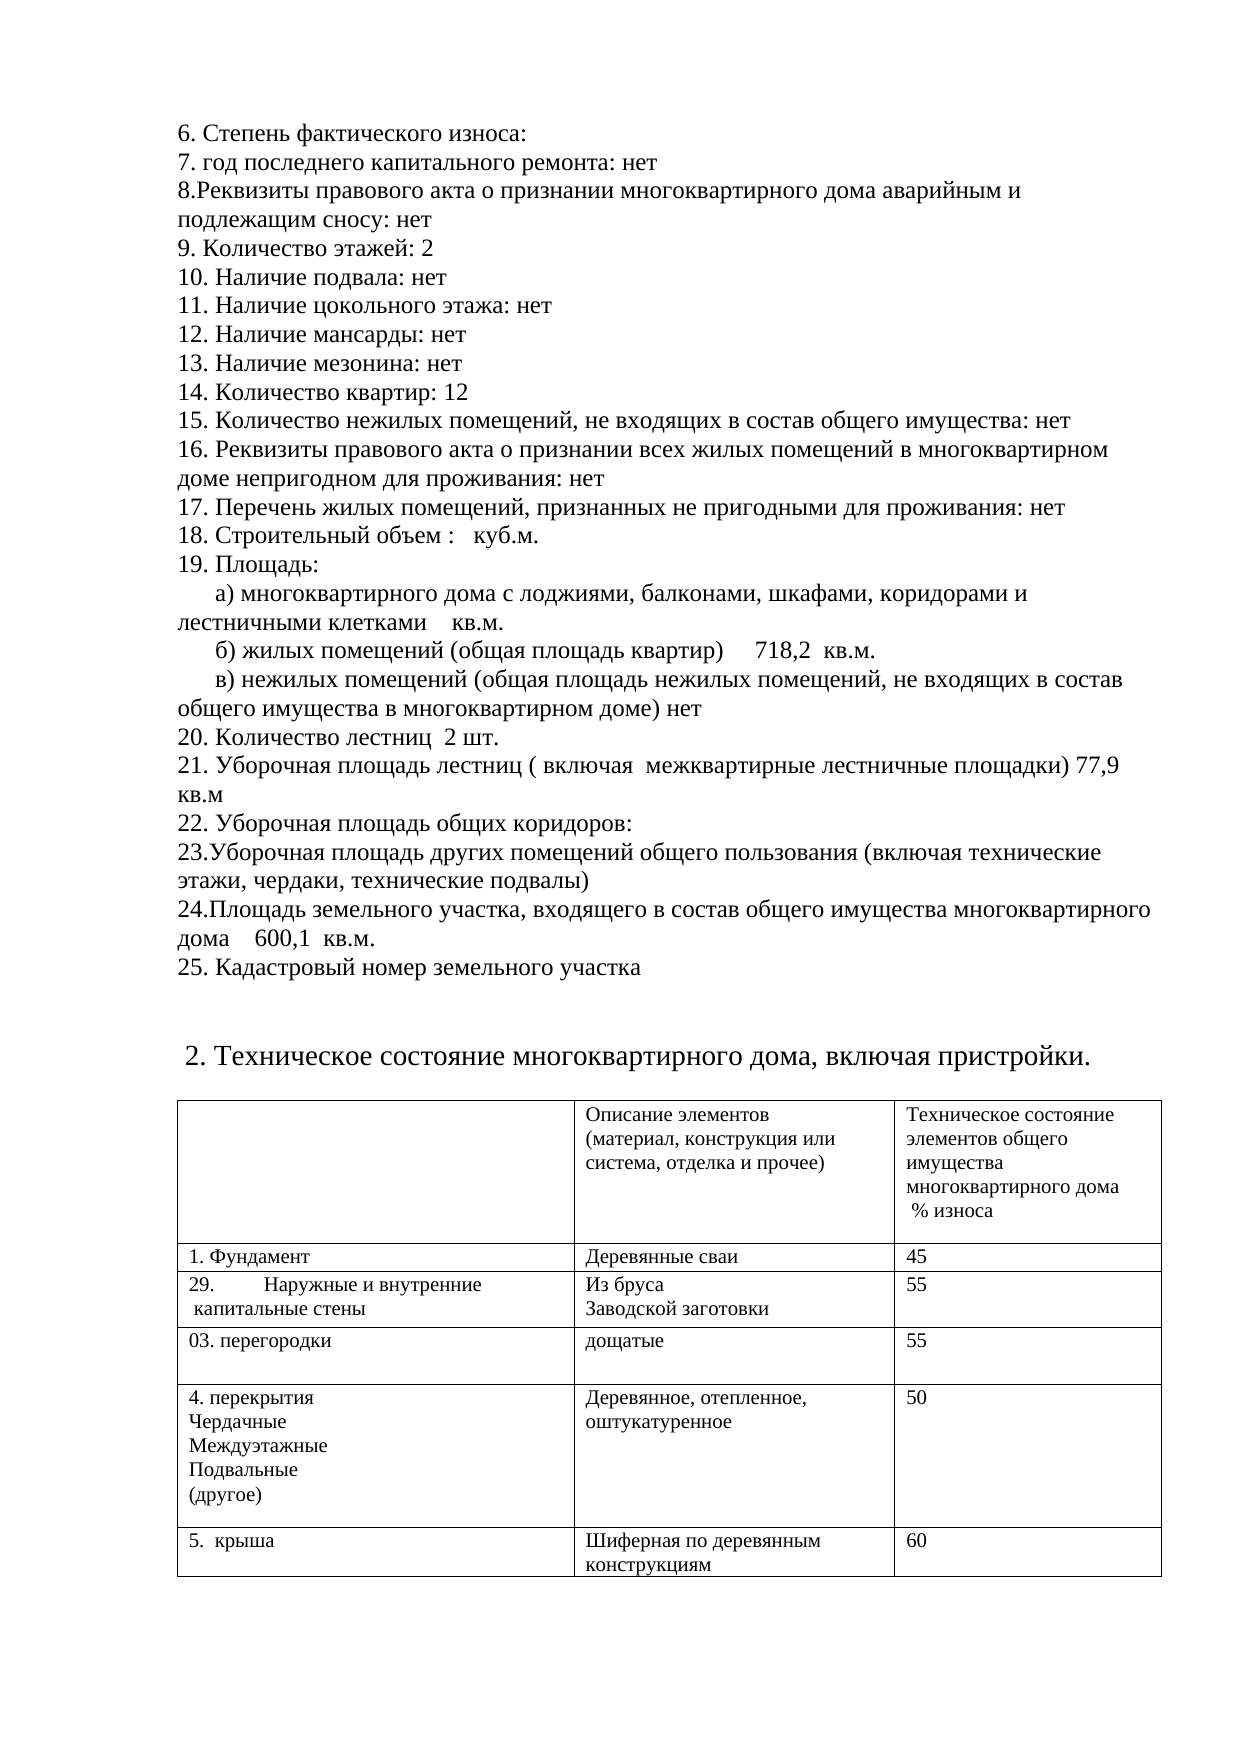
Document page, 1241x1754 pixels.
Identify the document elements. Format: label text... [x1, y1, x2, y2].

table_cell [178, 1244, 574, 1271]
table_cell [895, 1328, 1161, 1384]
text 15. Количество нежилых помещений, не входящих в состав общего имущества: нет [177, 406, 1152, 434]
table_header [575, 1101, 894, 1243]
text 25. Кадастровый номер земельного участка [177, 952, 1152, 981]
text 8.Реквизиты правового акта о признании многоквартирного дома аварийным и подлежащим сносу: нет [177, 176, 1152, 233]
text 13. Наличие мезонина: нет [177, 348, 1152, 377]
text 6. Степень фактического износа: [177, 118, 1152, 147]
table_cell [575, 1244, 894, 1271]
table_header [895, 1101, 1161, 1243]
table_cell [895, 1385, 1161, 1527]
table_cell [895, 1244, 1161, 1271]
text б) жилых помещений (общая площадь квартир) 718,2 кв.м. [177, 636, 1152, 664]
text 2. Техническое состояние многоквартирного дома, включая пристройки. [177, 1038, 1152, 1072]
text в) нежилых помещений (общая площадь нежилых помещений, не входящих в состав общего имущества в многоквартирном доме) нет [177, 664, 1152, 722]
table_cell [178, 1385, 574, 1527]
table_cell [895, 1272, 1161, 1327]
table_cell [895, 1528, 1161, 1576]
text 9. Количество этажей: 2 [177, 233, 1152, 262]
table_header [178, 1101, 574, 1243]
text 12. Наличие мансарды: нет [177, 319, 1152, 348]
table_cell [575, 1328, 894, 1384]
text 24.Площадь земельного участка, входящего в состав общего имущества многоквартирного дома 600,1 кв.м. [177, 894, 1152, 952]
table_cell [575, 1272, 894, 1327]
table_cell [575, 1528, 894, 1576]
text 20. Количество лестниц 2 шт. [177, 722, 1152, 751]
text 14. Количество квартир: 12 [177, 377, 1152, 406]
text 23.Уборочная площадь других помещений общего пользования (включая технические этажи, чердаки, технические подвалы) [177, 837, 1152, 894]
text а) многоквартирного дома с лоджиями, балконами, шкафами, коридорами и лестничными клетками кв.м. [177, 578, 1152, 636]
text 21. Уборочная площадь лестниц ( включая межквартирные лестничные площадки) 77,9 кв.м [177, 751, 1152, 808]
text 11. Наличие цокольного этажа: нет [177, 291, 1152, 319]
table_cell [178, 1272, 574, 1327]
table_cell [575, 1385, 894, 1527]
text 10. Наличие подвала: нет [177, 262, 1152, 291]
text 7. год последнего капитального ремонта: нет [177, 147, 1152, 176]
text 22. Уборочная площадь общих коридоров: [177, 808, 1152, 837]
text 19. Площадь: [177, 549, 1152, 578]
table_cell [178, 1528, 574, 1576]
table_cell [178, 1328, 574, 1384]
text 17. Перечень жилых помещений, признанных не пригодными для проживания: нет [177, 492, 1152, 521]
text 16. Реквизиты правового акта о признании всех жилых помещений в многоквартирном доме непригодном для проживания: нет [177, 434, 1152, 492]
text 18. Строительный объем : куб.м. [177, 521, 1152, 549]
